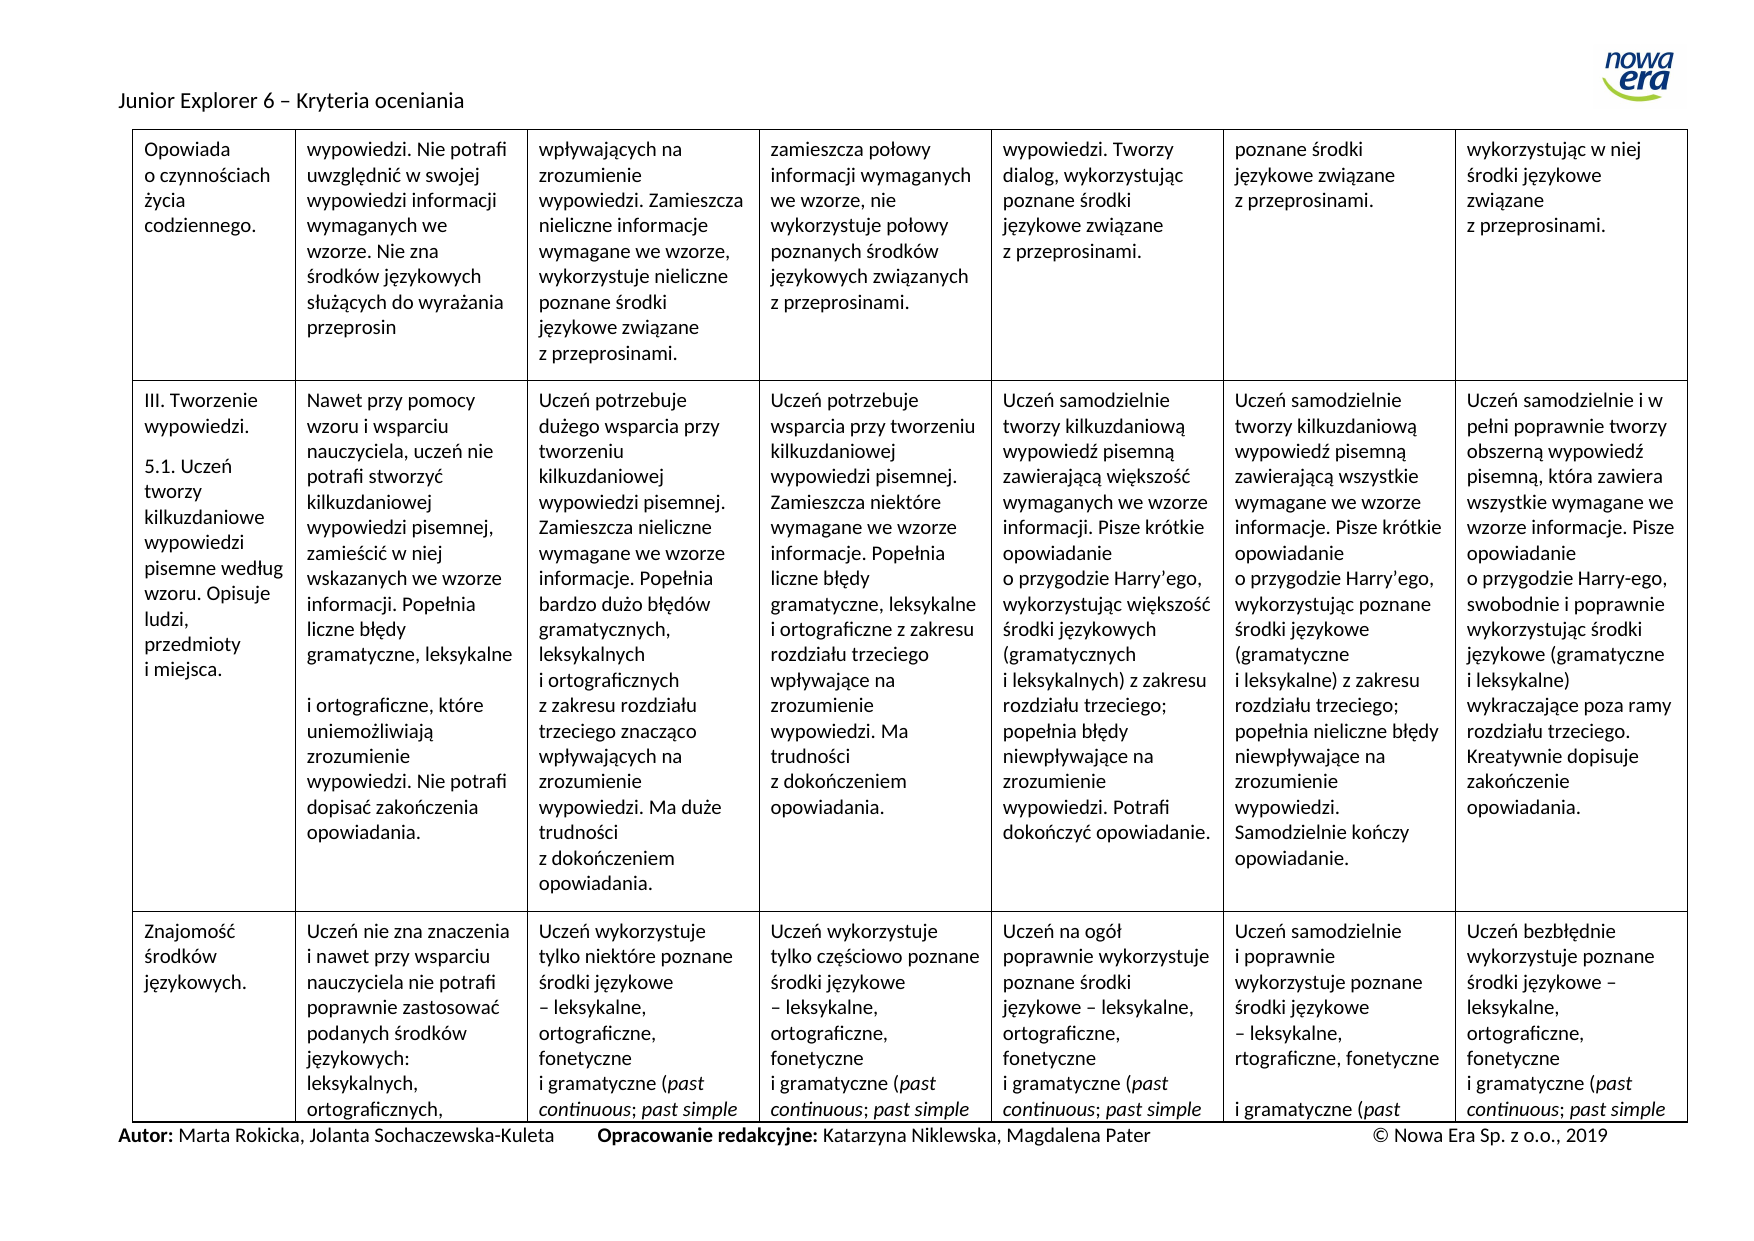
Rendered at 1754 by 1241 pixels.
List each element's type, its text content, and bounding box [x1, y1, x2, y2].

table_cell III. Tworzenie wypowiedzi. 4.2. Uczeń tworzy kilkuzdaniowe wypowiedzi ustne według wzoru. Opowiada o czynnościach życia codziennego. [133, 130, 295, 380]
table_cell Uczeń samodzielnie tworzy kilkuzdaniową wypowiedź pisemną zawierającą wszystkie wymagane we wzorze informacje. Pisze krótkie opowiadanie o przygodzie Harry’ego, wykorzystując poznane środki językowe (gramatyczne i leksykalne) z zakresu rozdziału trzeciego; popełnia nieliczne błędy niewpływające na zrozumienie wypowiedzi. Samodzielnie kończy opowiadanie. [1224, 381, 1455, 911]
table_cell Uczeń samodzielnie i w pełni poprawnie tworzy obszerną wypowiedź pisemną, która zawiera wszystkie wymagane we wzorze informacje. Pisze opowiadanie o przygodzie Harry-ego, swobodnie i poprawnie wykorzystując środki językowe (gramatyczne i leksykalne) wykraczające poza ramy rozdziału trzeciego. Kreatywnie dopisuje zakończenie opowiadania. [1456, 381, 1687, 911]
table_cell Uczeń potrzebuje dużego wsparcia przy tworzeniu kilkuzdaniowej wypowiedzi pisemnej. Zamieszcza nieliczne wymagane we wzorze informacje. Popełnia bardzo dużo błędów gramatycznych, leksykalnych i ortograficznych z zakresu rozdziału trzeciego znacząco wpływających na zrozumienie wypowiedzi. Ma duże trudności z dokończeniem opowiadania. [528, 381, 759, 911]
table_cell Uczeń samodzielnie tworzy kilkuzdaniową wypowiedź pisemną zawierającą większość wymaganych we wzorze informacji. Pisze krótkie opowiadanie o przygodzie Harry’ego, wykorzystując większość środki językowych (gramatycznych i leksykalnych) z zakresu rozdziału trzeciego; popełnia błędy niewpływające na zrozumienie wypowiedzi. Potrafi dokończyć opowiadanie. [992, 381, 1223, 911]
table_cell Nawet przy pomocy wzoru i wsparciu nauczyciela, uczeń nie potrafi stworzyć kilkuzdaniowej wypowiedzi pisemnej, zamieścić w niej wskazanych we wzorze informacji. Popełnia liczne błędy gramatyczne, leksykalne i ortograficzne, które uniemożliwiają zrozumienie wypowiedzi. Nie potrafi dopisać zakończenia opowiadania. [296, 381, 527, 911]
table_cell Znajomość środków językowych. [133, 912, 295, 1121]
table_cell Uczeń potrzebuje wsparcia przy tworzeniu kilkuzdaniowej wypowiedzi pisemnej. Zamieszcza niektóre wymagane we wzorze informacje. Popełnia liczne błędy gramatyczne, leksykalne i ortograficzne z zakresu rozdziału trzeciego wpływające na zrozumienie wypowiedzi. Ma trudności z dokończeniem opowiadania. [760, 381, 991, 911]
table_cell III. Tworzenie wypowiedzi. 5.1. Uczeń tworzy kilkuzdaniowe wypowiedzi pisemne według wzoru. Opisuje ludzi, przedmioty i miejsca. [133, 381, 295, 911]
picture [1593, 44, 1687, 109]
